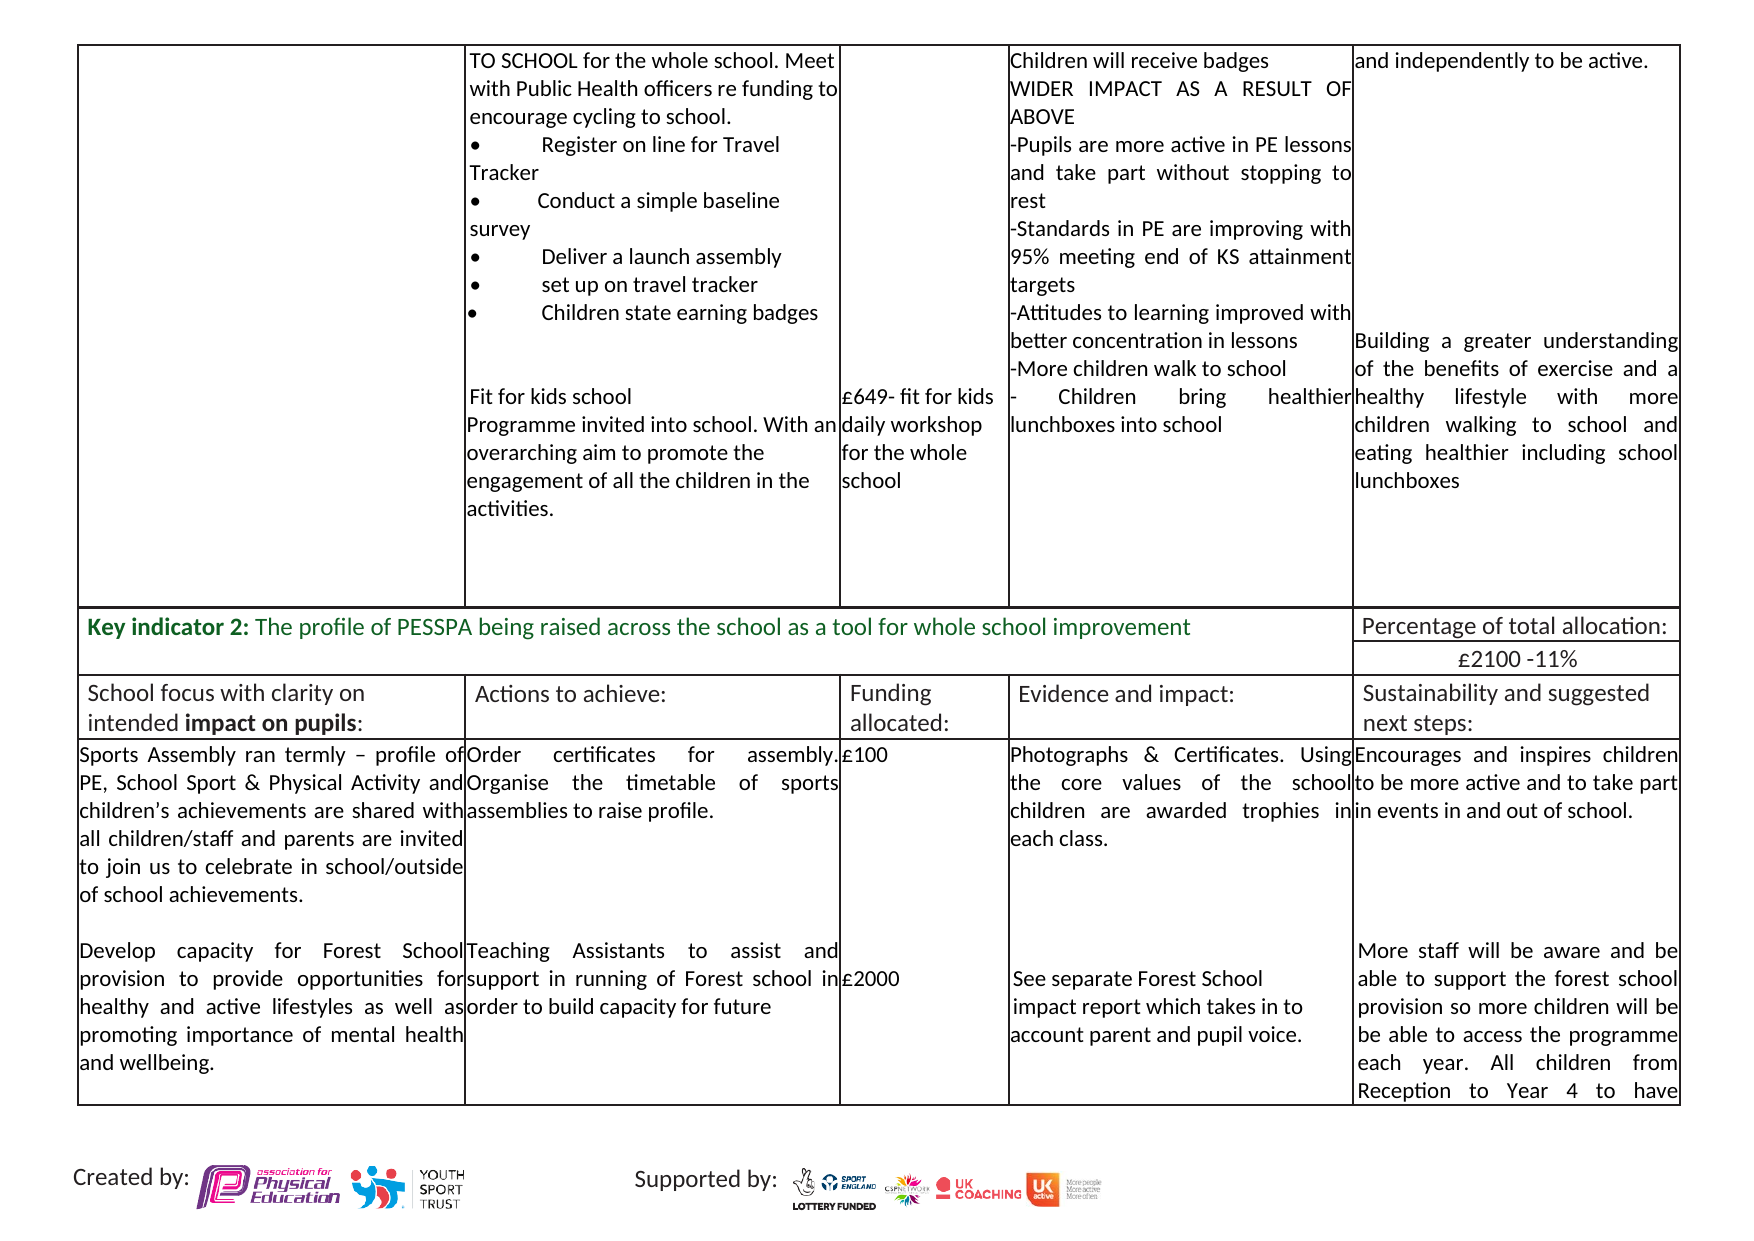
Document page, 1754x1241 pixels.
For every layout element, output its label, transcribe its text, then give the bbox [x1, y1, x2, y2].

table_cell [79, 740, 464, 1104]
table_cell Actions to achieve: [466, 676, 839, 738]
picture [936, 1177, 951, 1199]
table_cell Percentage of total allocation: [1354, 609, 1679, 640]
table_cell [841, 46, 1008, 606]
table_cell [1010, 740, 1352, 1104]
picture [821, 1174, 838, 1191]
table_cell Evidence and impact: [1010, 676, 1352, 738]
picture [885, 1167, 930, 1212]
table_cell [79, 46, 464, 606]
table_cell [1010, 46, 1352, 606]
picture [250, 1168, 340, 1203]
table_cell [1354, 46, 1679, 606]
picture [841, 1176, 876, 1189]
picture [366, 1186, 390, 1209]
table_cell Sustainability and suggested next steps: [1354, 676, 1679, 738]
picture [793, 1168, 815, 1196]
picture [1025, 1171, 1102, 1207]
picture [203, 1168, 246, 1208]
table_cell Funding allocated: [841, 676, 1008, 738]
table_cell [1354, 740, 1679, 1104]
picture [350, 1166, 464, 1209]
table_cell Key indicator 2: The profile of PESSPA being raised across the school as a tool for whole school improvement [79, 609, 1352, 673]
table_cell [466, 46, 839, 606]
picture [955, 1179, 1022, 1199]
table_cell £2100 -11% [1354, 642, 1679, 673]
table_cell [466, 740, 839, 1104]
table_cell £100 £2000 [841, 740, 1008, 1104]
table_cell School focus with clarity on intended impact on pupils: [79, 676, 464, 738]
